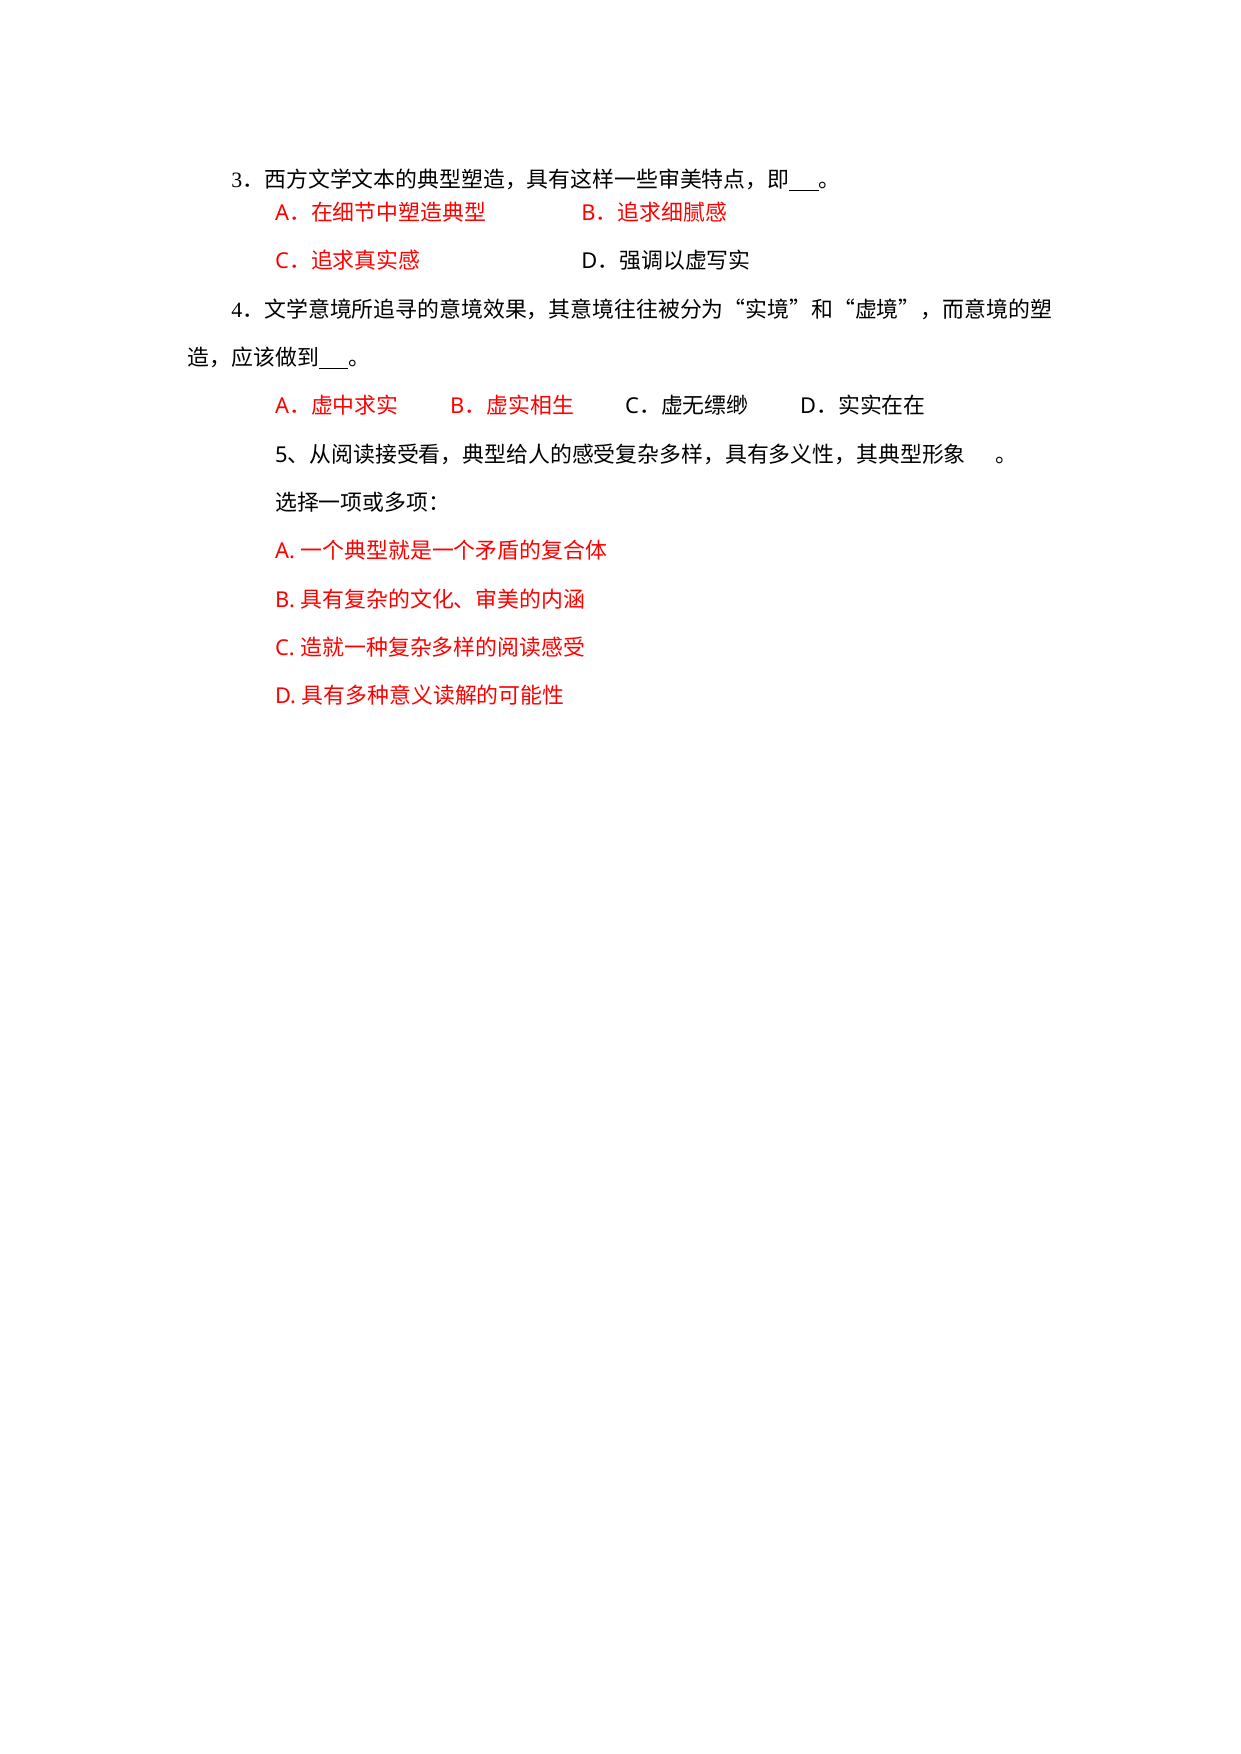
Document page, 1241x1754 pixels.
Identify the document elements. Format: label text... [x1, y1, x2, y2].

text A．虚中求实 B．虚实相生 C．虚无缥缈 D．实实在在 [187, 388, 1053, 421]
text D. 具有多种意义读解的可能性 [187, 678, 1053, 711]
text A．在细节中塑造典型 B．追求细腻感 [187, 194, 1053, 227]
text 3．西方文学文本的典型塑造，具有这样一些审美特点，即 。 [187, 162, 1053, 194]
text A. 一个典型就是一个矛盾的复合体 [187, 533, 1053, 566]
text C．追求真实感 D．强调以虚写实 [187, 243, 1053, 275]
text 5、从阅读接受看，典型给人的感受复杂多样，具有多义性，其典型形象 。 [187, 437, 1053, 469]
text B. 具有复杂的文化、审美的内涵 [187, 582, 1053, 614]
text C. 造就一种复杂多样的阅读感受 [187, 630, 1053, 662]
text 选择一项或多项： [187, 485, 1053, 517]
text 4．文学意境所追寻的意境效果，其意境往往被分为“实境”和“虚境”，而意境的塑造，应该做到 。 [187, 291, 1053, 372]
